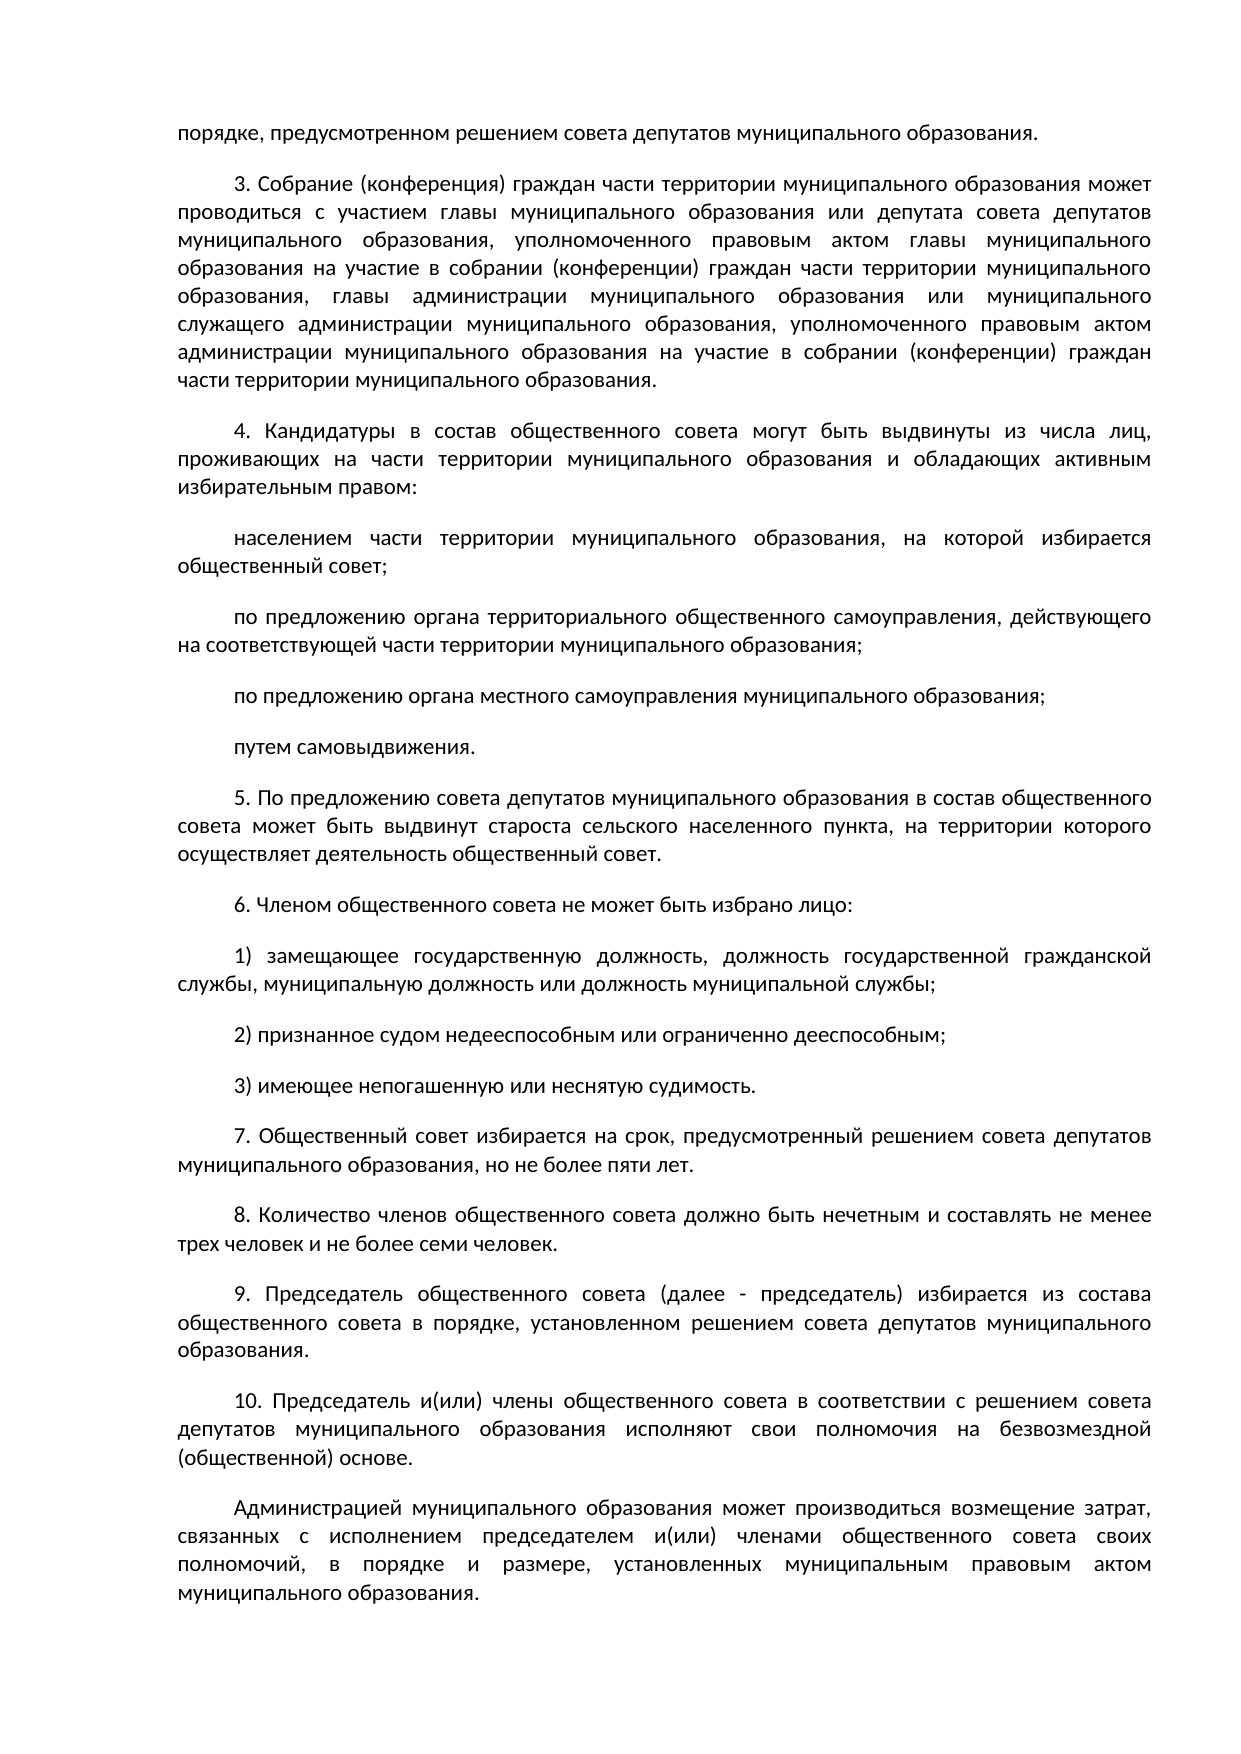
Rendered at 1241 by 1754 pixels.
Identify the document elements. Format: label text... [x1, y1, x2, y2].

text 2) признанное судом недееспособным или ограниченно дееспособным; [177, 1020, 1152, 1048]
text Администрацией муниципального образования может производиться возмещение затрат, связанных с исполнением председателем и(или) членами общественного совета своих полномочий, в порядке и размере, установленных муниципальным правовым актом муниципального образования. [177, 1493, 1152, 1606]
text 1) замещающее государственную должность, должность государственной гражданской службы, муниципальную должность или должность муниципальной службы; [177, 941, 1152, 997]
text путем самовыдвижения. [177, 732, 1152, 760]
text 8. Количество членов общественного совета должно быть нечетным и составлять не менее трех человек и не более семи человек. [177, 1201, 1152, 1257]
text 9. Председатель общественного совета (далее - председатель) избирается из состава общественного совета в порядке, установленном решением совета депутатов муниципального образования. [177, 1279, 1152, 1364]
text населением части территории муниципального образования, на которой избирается общественный совет; [177, 523, 1152, 579]
text 6. Членом общественного совета не может быть избрано лицо: [177, 890, 1152, 918]
text 4. Кандидатуры в состав общественного совета могут быть выдвинуты из числа лиц, проживающих на части территории муниципального образования и обладающих активным избирательным правом: [177, 416, 1152, 500]
text 3) имеющее непогашенную или неснятую судимость. [177, 1071, 1152, 1099]
text 10. Председатель и(или) члены общественного совета в соответствии с решением совета депутатов муниципального образования исполняют свои полномочия на безвозмездной (общественной) основе. [177, 1387, 1152, 1471]
text 7. Общественный совет избирается на срок, предусмотренный решением совета депутатов муниципального образования, но не более пяти лет. [177, 1122, 1152, 1178]
text по предложению органа местного самоуправления муниципального образования; [177, 681, 1152, 709]
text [177, 118, 1152, 146]
text по предложению органа территориального общественного самоуправления, действующего на соответствующей части территории муниципального образования; [177, 602, 1152, 658]
text 3. Собрание (конференция) граждан части территории муниципального образования может проводиться с участием главы муниципального образования или депутата совета депутатов муниципального образования, уполномоченного правовым актом главы муниципального образования на участие в собрании (конференции) граждан части территории муниципального образования, главы администрации муниципального образования или муниципального служащего администрации муниципального образования, уполномоченного правовым актом администрации муниципального образования на участие в собрании (конференции) граждан части территории муниципального образования. [177, 169, 1152, 393]
text 5. По предложению совета депутатов муниципального образования в состав общественного совета может быть выдвинут староста сельского населенного пункта, на территории которого осуществляет деятельность общественный совет. [177, 783, 1152, 867]
